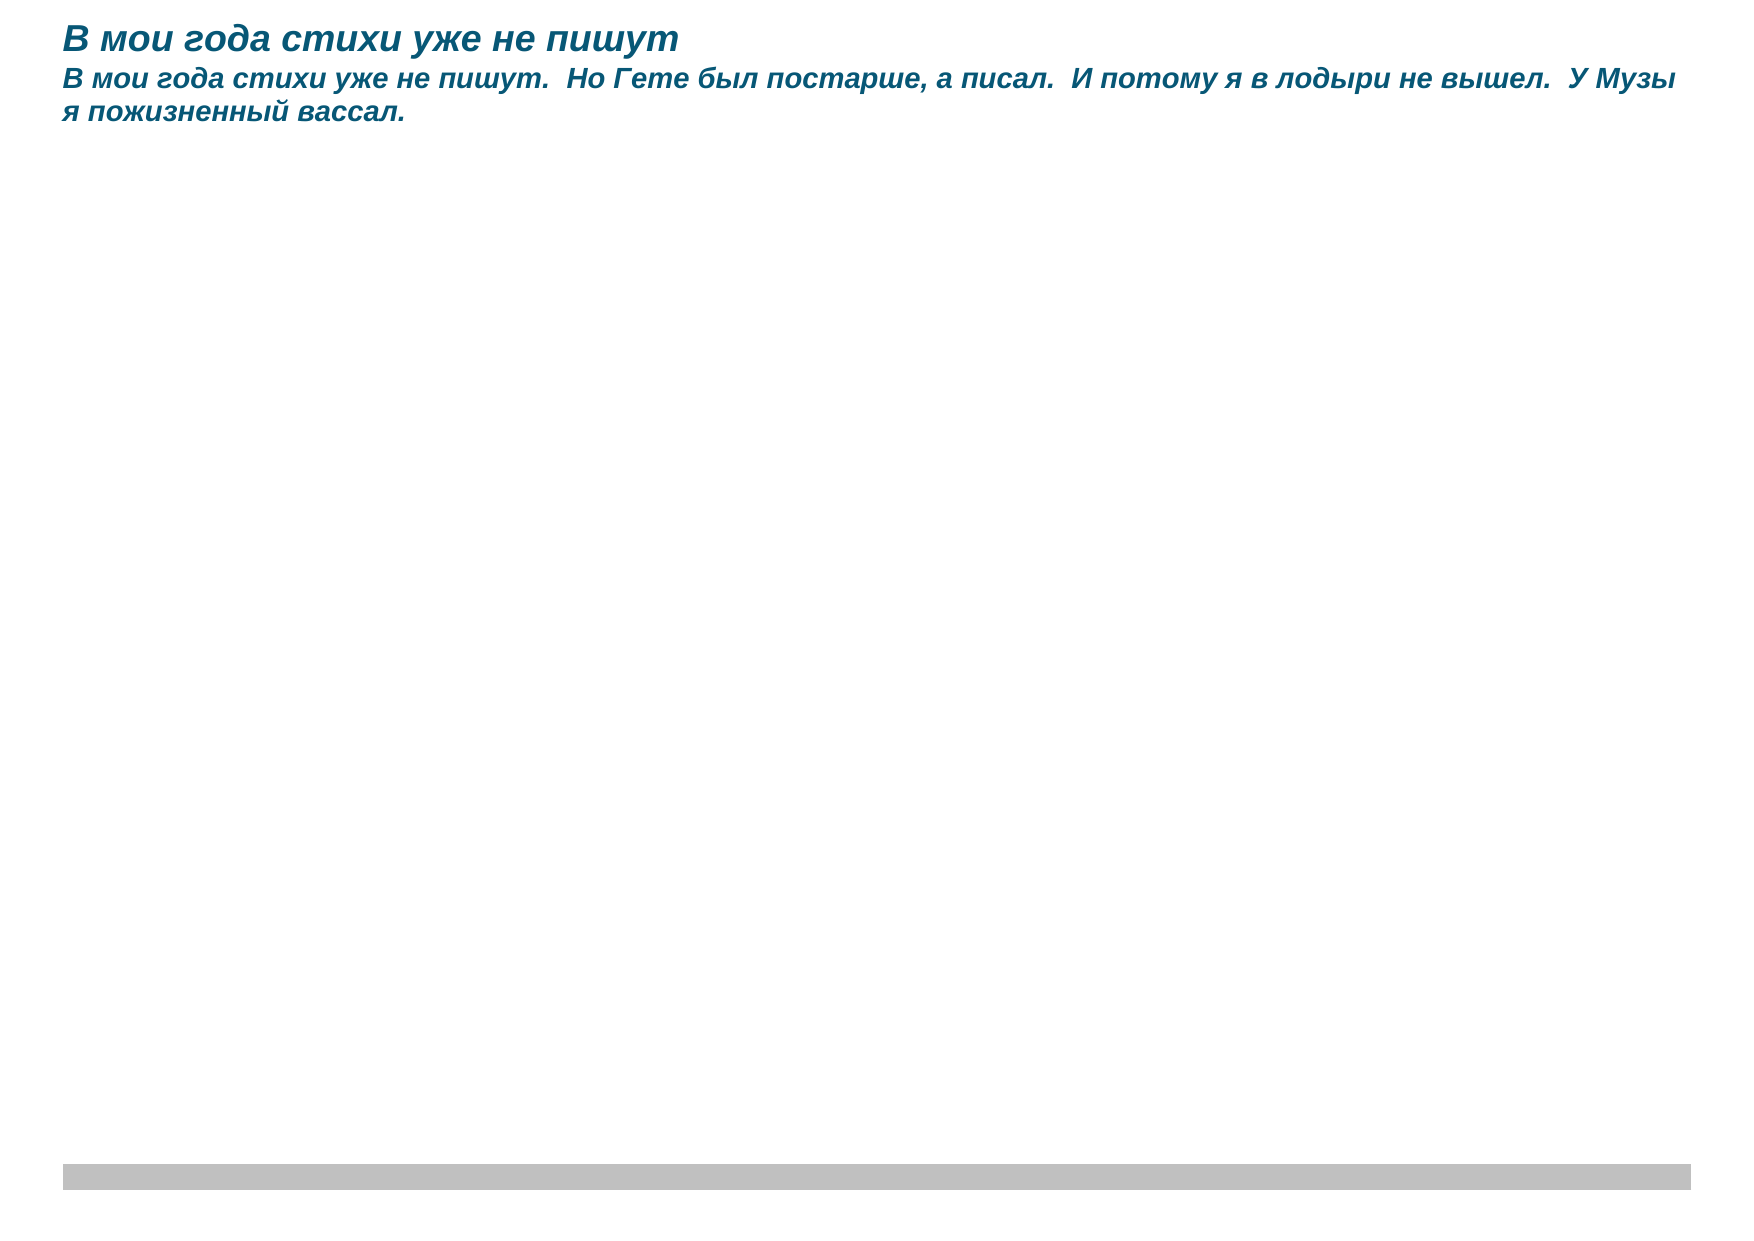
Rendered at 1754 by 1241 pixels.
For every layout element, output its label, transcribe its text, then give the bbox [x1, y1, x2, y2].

text В мои года стихи уже не пишут. [62, 61, 1691, 128]
subtitle В мои года стихи уже не пишут [62, 17, 1691, 60]
